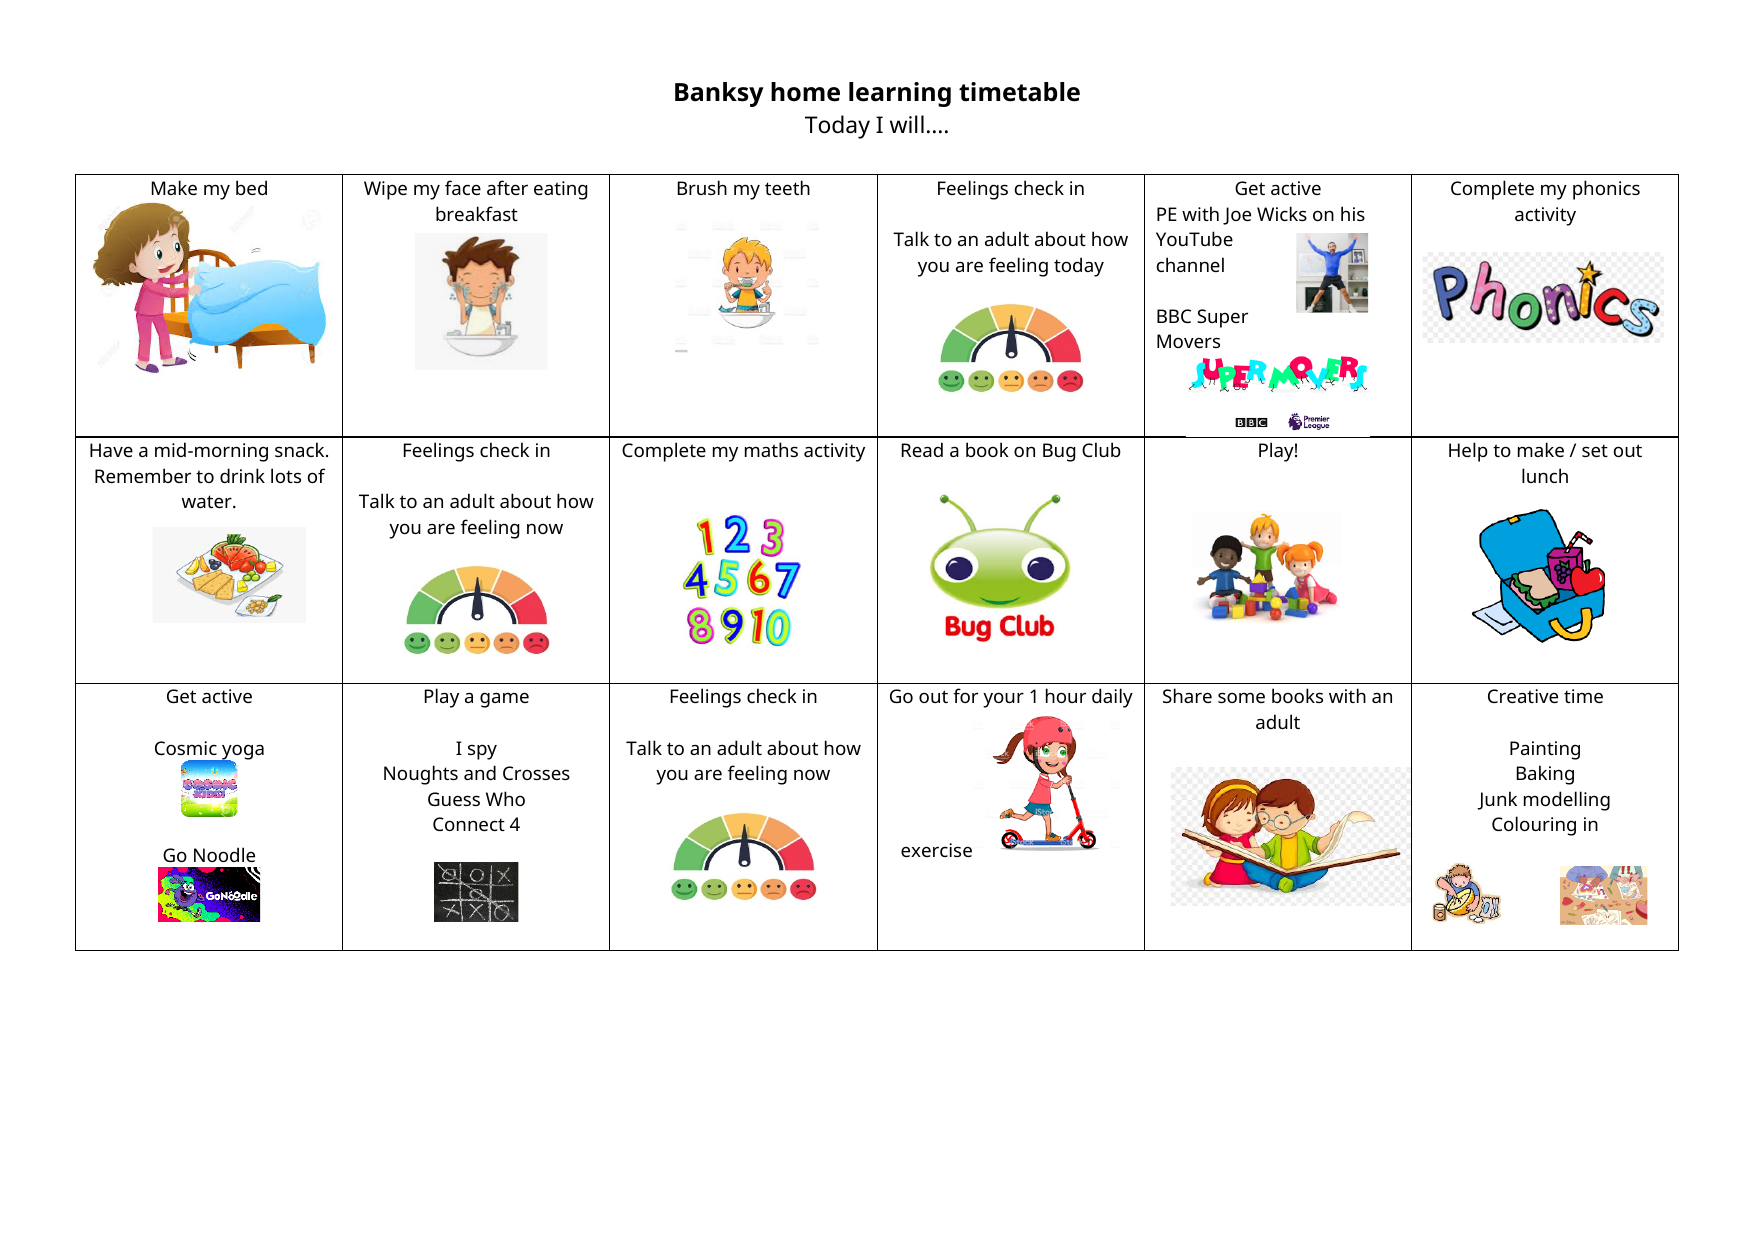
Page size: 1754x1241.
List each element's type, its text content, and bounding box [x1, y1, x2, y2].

table_cell Complete my maths activity [610, 438, 877, 683]
table_cell Creative time Painting Baking Junk modelling Colouring in [1412, 684, 1678, 950]
table_cell Feelings check in Talk to an adult about how you are feeling now [610, 684, 877, 950]
table_cell Go out for your 1 hour daily exercise [878, 684, 1144, 950]
text Today I will…. [75, 109, 1679, 140]
picture [391, 565, 562, 658]
table_header Brush my teeth [610, 175, 877, 436]
picture [90, 201, 328, 375]
picture [152, 527, 307, 623]
picture [414, 233, 548, 370]
picture [434, 862, 519, 922]
picture [181, 760, 238, 817]
table_cell Share some books with an adult [1145, 684, 1411, 950]
picture [679, 513, 803, 648]
table_cell Have a mid-morning snack. Remember to drink lots of water. [76, 438, 342, 683]
table_cell Help to make / set out lunch [1412, 438, 1678, 683]
table_header Wipe my face after eating breakfast [343, 175, 609, 436]
picture [925, 303, 1096, 396]
picture [972, 709, 1122, 858]
picture [926, 491, 1076, 646]
picture [158, 867, 261, 922]
picture [1432, 862, 1502, 925]
table_header Get active PE with Joe Wicks on his YouTube channel BBC Super Movers [1145, 175, 1411, 436]
picture [1422, 252, 1665, 343]
text Banksy home learning timetable [75, 75, 1679, 109]
table_header Make my bed [76, 175, 342, 436]
table_header Complete my phonics activity [1412, 175, 1678, 436]
picture [1185, 354, 1371, 437]
picture [1170, 767, 1411, 906]
picture [675, 210, 819, 354]
table_cell Feelings check in Talk to an adult about how you are feeling now [343, 438, 609, 683]
picture [1192, 511, 1342, 624]
picture [1560, 866, 1648, 925]
table_header Feelings check in Talk to an adult about how you are feeling today [878, 175, 1144, 436]
table_cell Get active Cosmic yoga Go Noodle [76, 684, 342, 950]
table_cell Read a book on Bug Club [878, 438, 1144, 683]
picture [1296, 233, 1369, 313]
table_cell Play! [1145, 438, 1411, 683]
picture [1471, 509, 1605, 643]
picture [658, 811, 829, 904]
table_cell Play a game I spy Noughts and Crosses Guess Who Connect 4 [343, 684, 609, 950]
